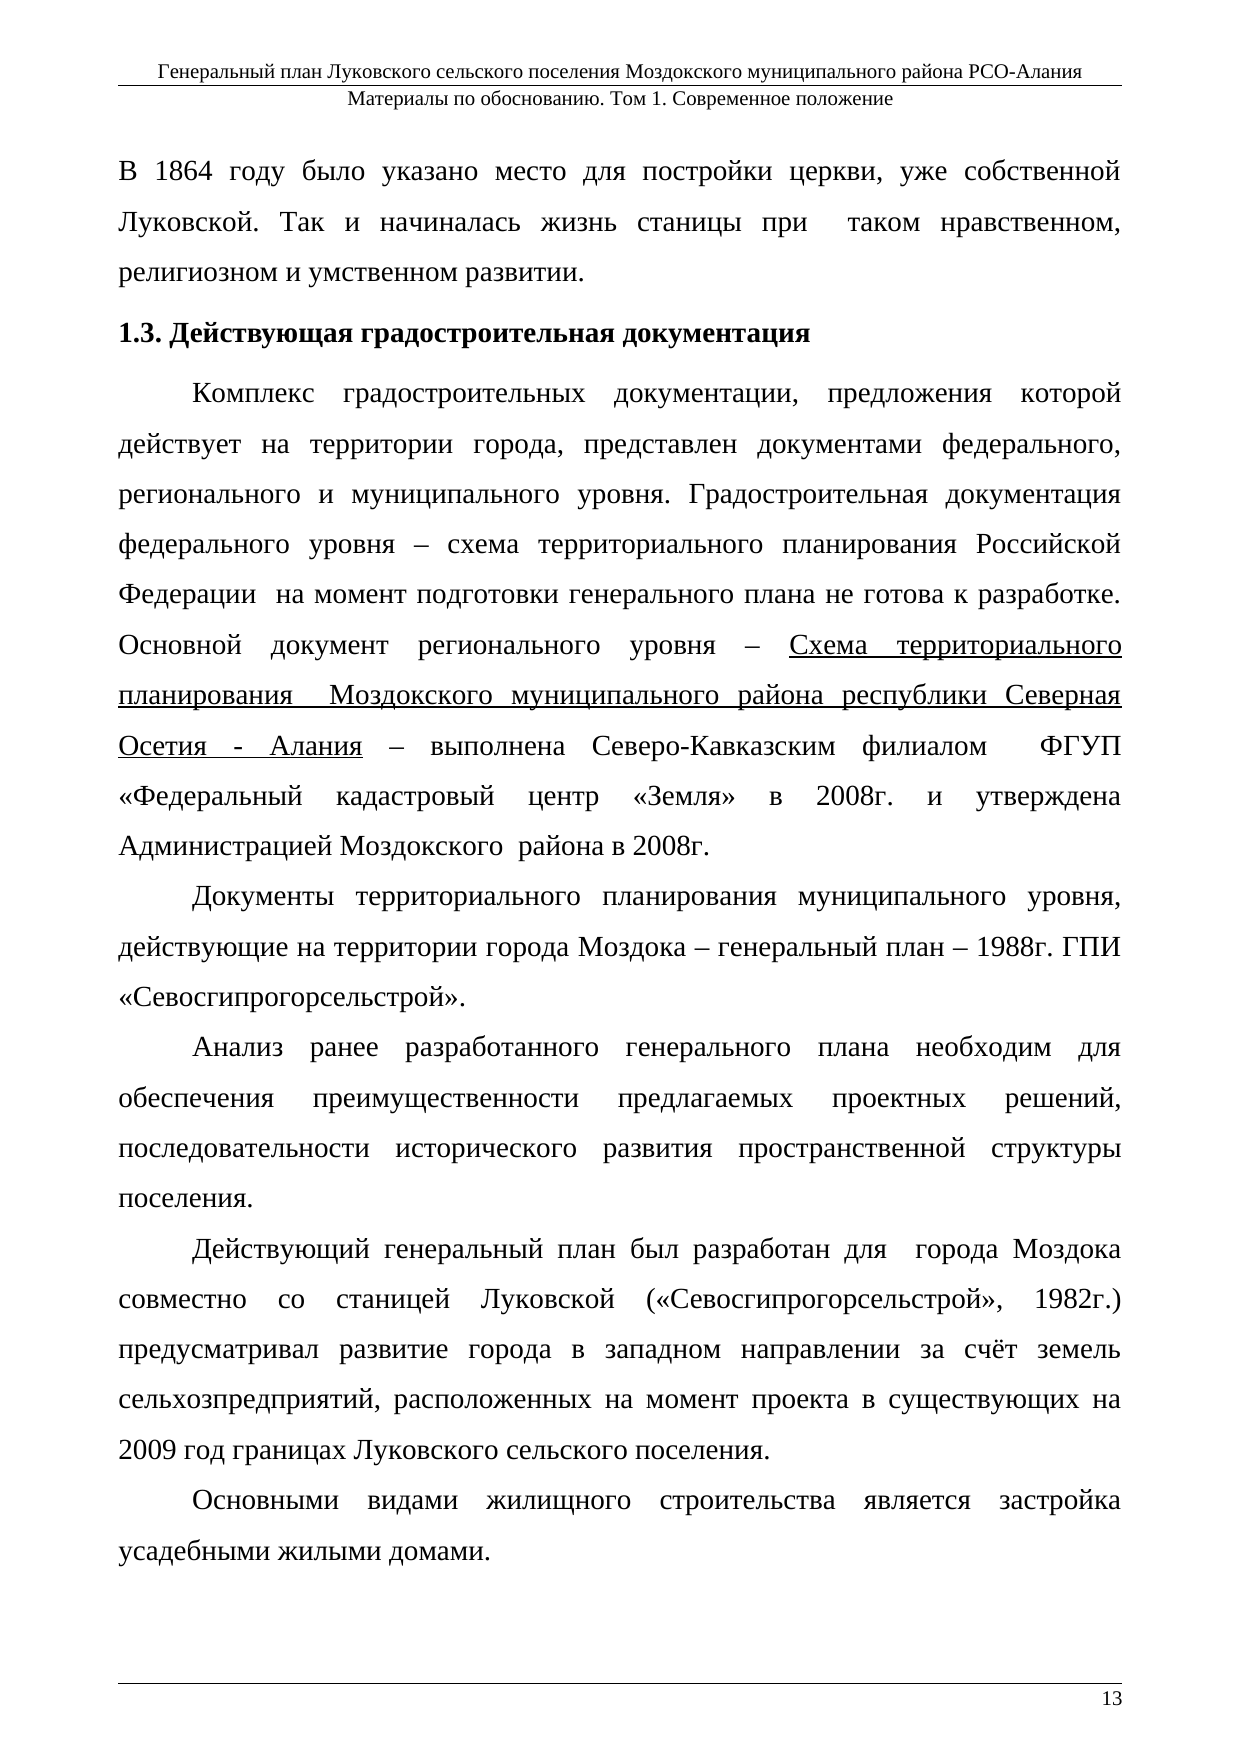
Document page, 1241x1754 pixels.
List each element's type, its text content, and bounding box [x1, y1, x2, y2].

text Действующий генеральный план был разработан для города Моздока совместно со станицей Луковской («Севосгипрогорсельстрой», 1982г.) предусматривал развитие города в западном направлении за счёт земель сельхозпредприятий, расположенных на момент проекта в существующих на 2009 год границах Луковского сельского поселения. [118, 1231, 1122, 1466]
text Документы территориального планирования муниципального уровня, действующие на территории города Моздока – генеральный план – 1988г. ГПИ «Севосгипрогорсельстрой». [118, 878, 1122, 1013]
text Анализ ранее разработанного генерального плана необходим для обеспечения преимущественности предлагаемых проектных решений, последовательности исторического развития пространственной структуры поселения. [118, 1029, 1122, 1214]
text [118, 153, 1122, 287]
subtitle 1.3. Действующая градостроительная документация [118, 315, 1122, 348]
text Основными видами жилищного строительства является застройка усадебными жилыми домами. [118, 1482, 1122, 1566]
text Комплекс градостроительных документации, предложения которой действует на территории города, представлен документами федерального, регионального и муниципального уровня. Градостроительная документация федерального уровня – схема территориального планирования Российской Федерации на момент подготовки генерального плана не готова к разработке. Основной документ регионального уровня – Схема территориального планирования Моздокского муниципального района республики Северная Осетия - Алания – выполнена Северо-Кавказским филиалом ФГУП «Федеральный кадастровый центр «Земля» в 2008г. и утверждена Администрацией Моздокского района в 2008г. [118, 708, 1122, 862]
text Комплекс градостроительных документации, предложения которой действует на территории города, представлен документами федерального, регионального и муниципального уровня. Градостроительная документация федерального уровня – схема территориального планирования Российской Федерации на момент подготовки генерального плана не готова к разработке. Основной документ регионального уровня – Схема территориального планирования Моздокского муниципального района республики Северная Осетия - Алания – выполнена Северо-Кавказским филиалом ФГУП «Федеральный кадастровый центр «Земля» в 2008г. и утверждена Администрацией Моздокского района в 2008г. [118, 375, 1122, 706]
